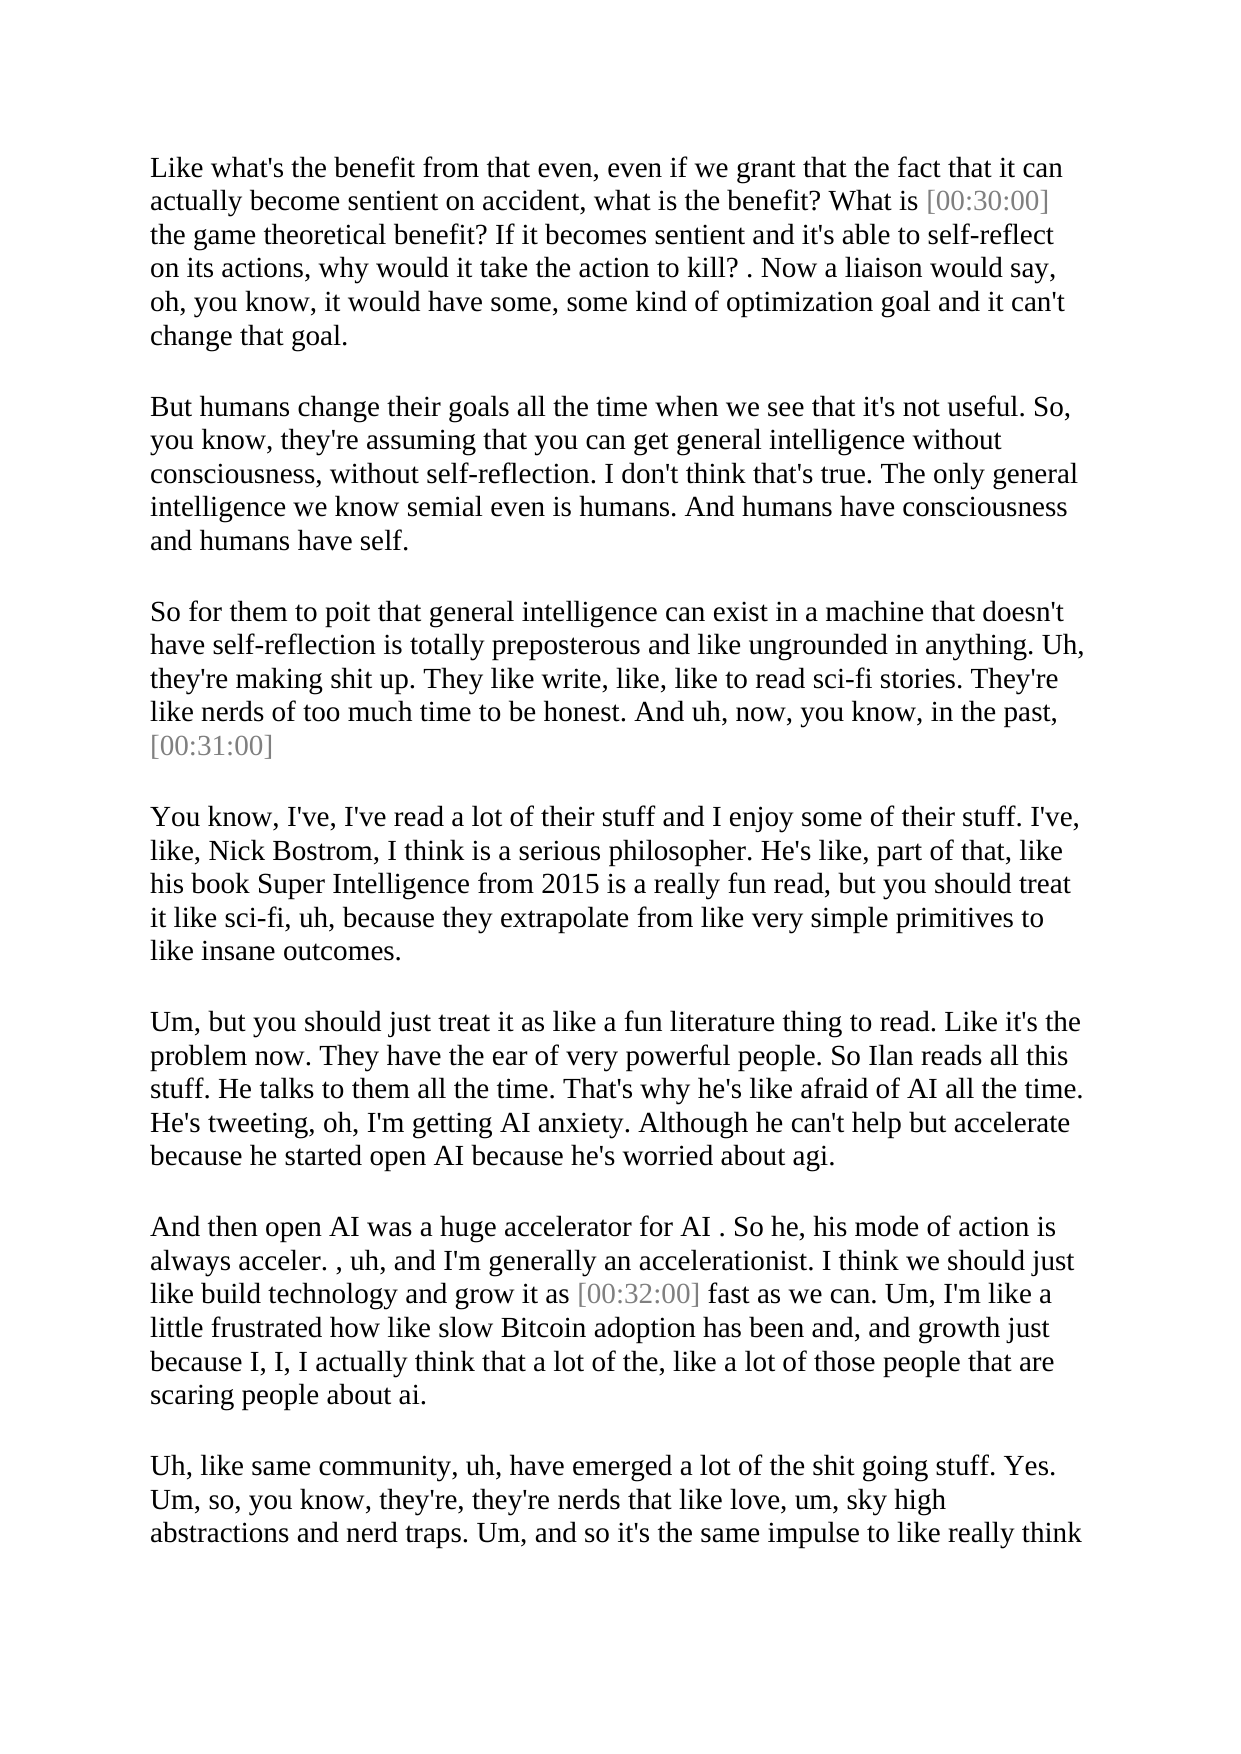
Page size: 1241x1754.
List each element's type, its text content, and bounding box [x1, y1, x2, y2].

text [150, 1448, 1090, 1549]
text You know, I've, I've read a lot of their stuff and I enjoy some of their stuff. I've, like, Nick Bostrom, I think is a serious philosopher. He's like, part of that, like his book Super Intelligence from 2015 is a really fun read, but you should treat it like sci-fi, uh, because they extrapolate from like very simple primitives to like insane outcomes. [150, 799, 1090, 967]
text So for them to poit that general intelligence can exist in a machine that doesn't have self-reflection is totally preposterous and like ungrounded in anything. Uh, they're making shit up. They like write, like, like to read sci-fi stories. They're like nerds of too much time to be honest. And uh, now, you know, in the past,[00:31:00] [150, 594, 1090, 762]
text And then open AI was a huge accelerator for AI . So he, his mode of action is always acceler. , uh, and I'm generally an accelerationist. I think we should just like build technology and grow it as [00:32:00] fast as we can. Um, I'm like a little frustrated how like slow Bitcoin adoption has been and, and growth just because I, I, I actually think that a lot of the, like a lot of those people that are scaring people about ai. [150, 1209, 1090, 1411]
text But humans change their goals all the time when we see that it's not useful. So, you know, they're assuming that you can get general intelligence without consciousness, without self-reflection. I don't think that's true. The only general intelligence we know semial even is humans. And humans have consciousness and humans have self. [150, 389, 1090, 556]
text Um, but you should just treat it as like a fun literature thing to read. Like it's the problem now. They have the ear of very powerful people. So Ilan reads all this stuff. He talks to them all the time. That's why he's like afraid of AI all the time. He's tweeting, oh, I'm getting AI anxiety. Although he can't help but accelerate because he started open AI because he's worried about agi. [150, 1004, 1090, 1172]
text Like what's the benefit from that even, even if we grant that the fact that it can actually become sentient on accident, what is the benefit? What is [00:30:00] the game theoretical benefit? If it becomes sentient and it's able to self-reflect on its actions, why would it take the action to kill? . Now a liaison would say, oh, you know, it would have some, some kind of optimization goal and it can't change that goal. [150, 150, 1090, 351]
